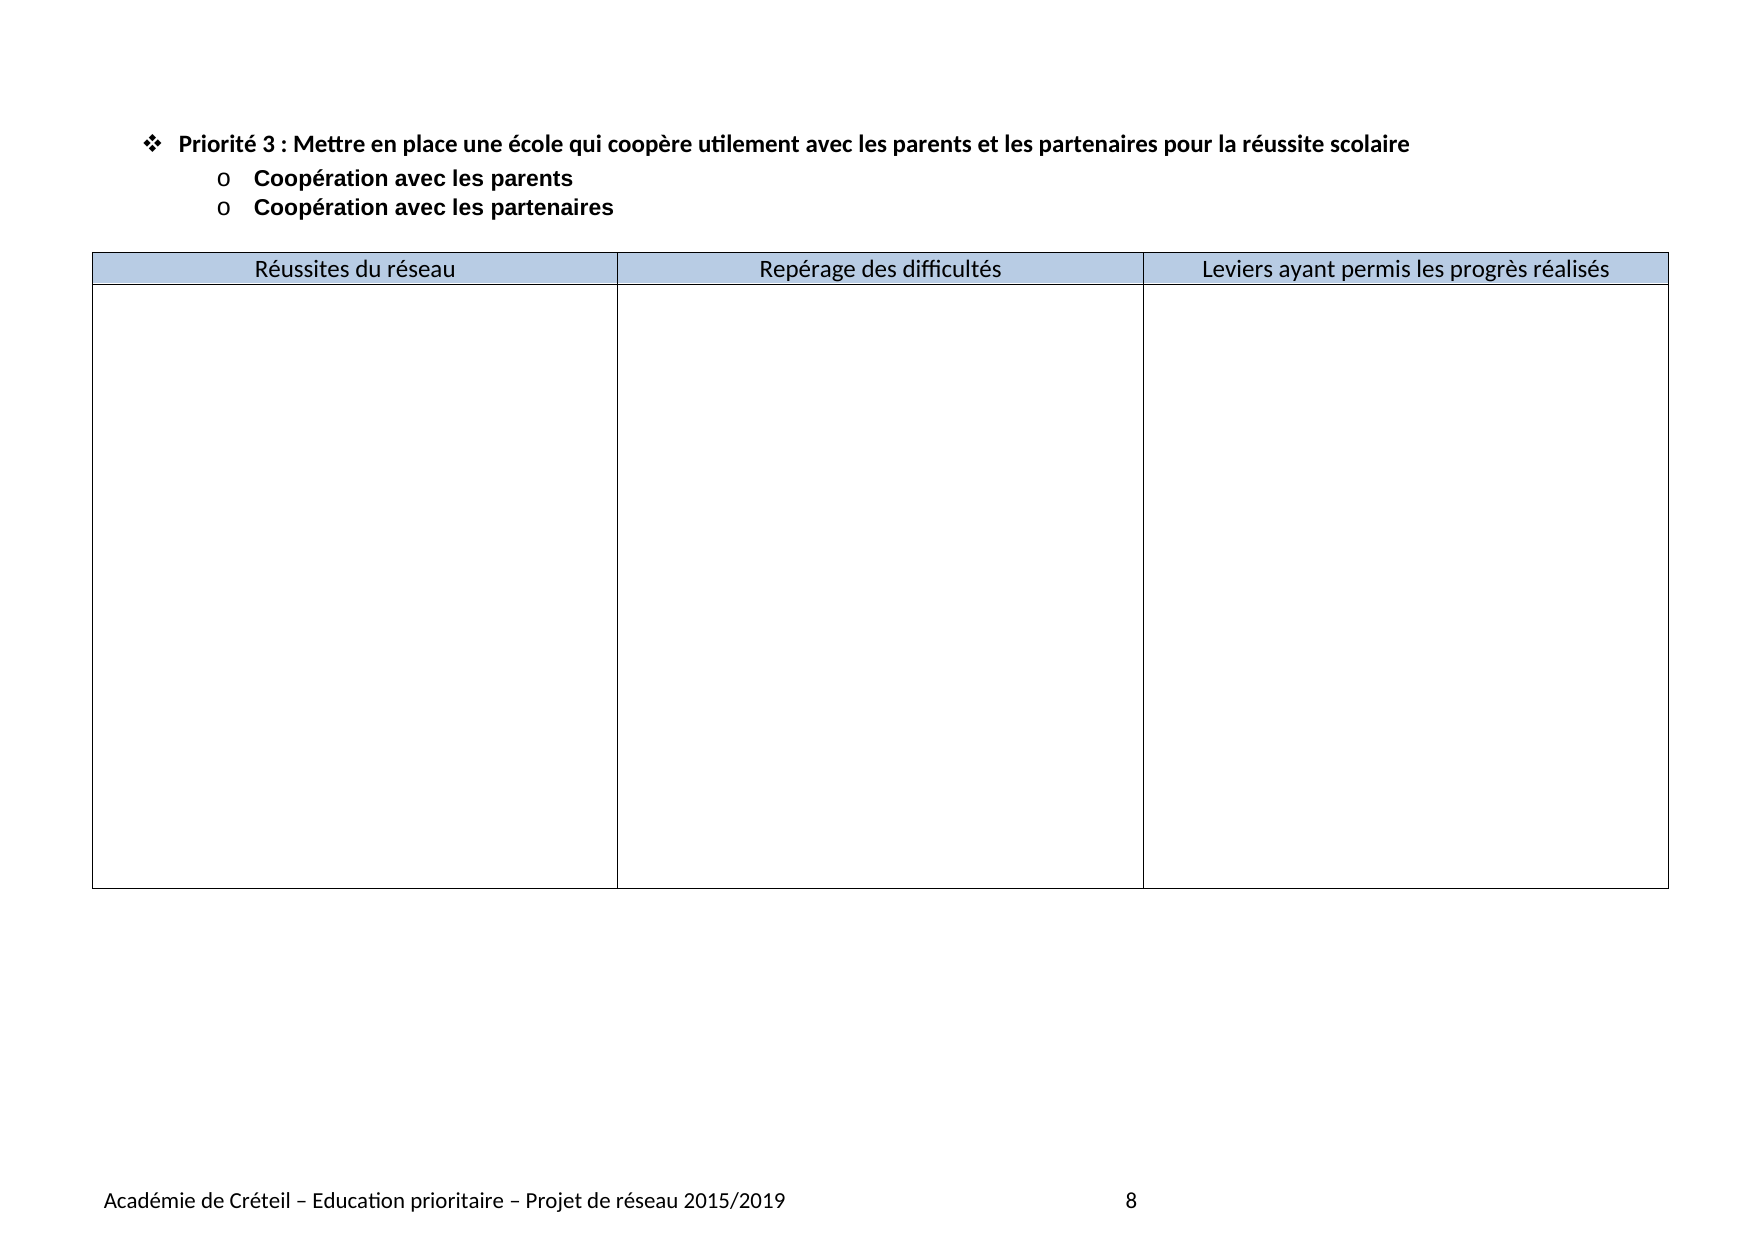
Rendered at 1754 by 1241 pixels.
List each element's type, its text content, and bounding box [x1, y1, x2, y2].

table_header Repérage des difficultés [618, 253, 1143, 283]
list Coopération avec les parents [216, 165, 1665, 194]
table_cell [1144, 285, 1668, 888]
table_header Leviers ayant permis les progrès réalisés [1144, 253, 1668, 283]
table_cell [618, 285, 1143, 888]
subtitle Priorité 3 : Mettre en place une école qui coopère utilement avec les parents et les partenaires pour la réussite scolaire [141, 128, 1665, 159]
list Coopération avec les partenaires [216, 194, 1665, 223]
table_cell [93, 285, 617, 888]
table_header Réussites du réseau [93, 253, 617, 283]
